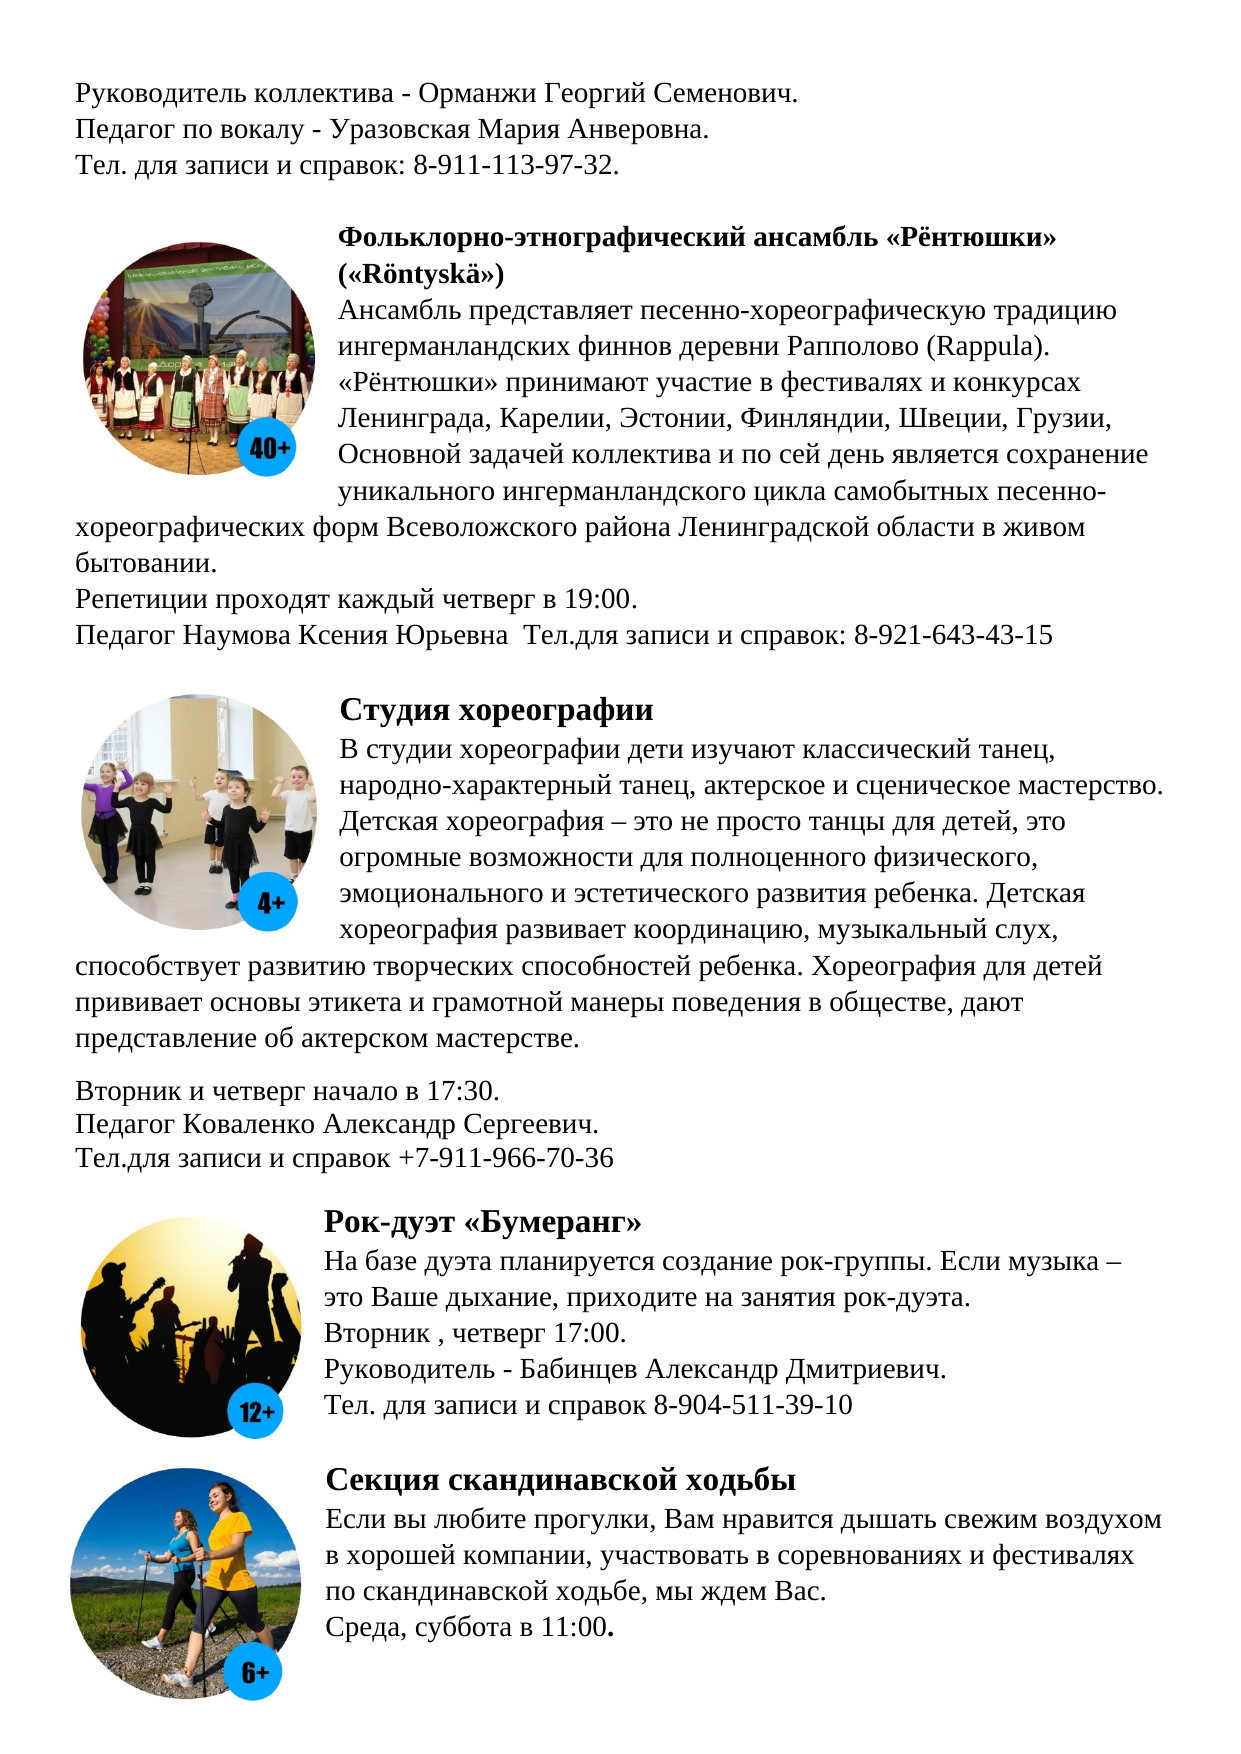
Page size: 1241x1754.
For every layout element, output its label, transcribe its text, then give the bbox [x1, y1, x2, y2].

text Репетиции проходят каждый четверг в 19:00. [75, 581, 1165, 614]
text Тел.для записи и справок +7-911-966-70-36 [75, 1140, 1165, 1201]
text Секция скандинавской ходьбы [306, 1460, 1165, 1498]
text Студия хореографии [320, 689, 1165, 728]
text Руководитель - Бабинцев Александр Дмитриевич. [305, 1351, 1165, 1385]
text Рок-дуэт «Бумеранг» [75, 1201, 1165, 1240]
text Педагог Наумова Ксения Юрьевна Тел.для записи и справок: 8-921-643-43-15 [75, 617, 1165, 651]
text Фольклорно-этнографический ансамбль «Рёнтюшки» («Röntyskä») [75, 219, 1165, 289]
text Руководитель коллектива - Орманжи Георгий Семенович. [75, 75, 1165, 108]
text На базе дуэта планируется создание рок-группы. Если музыка – это Ваше дыхание, приходите на занятия рок-дуэта. [305, 1243, 1165, 1312]
text Вторник и четверг начало в 17:30. Педагог Коваленко Александр Сергеевич. [500, 1073, 1165, 1140]
text Ансамбль представляет песенно-хореографическую традицию ингерманландских финнов деревни Рапполово (Rappula). «Рёнтюшки» принимают участие в фестивалях и конкурсах Ленинграда, Карелии, Эстонии, Финляндии, Швеции, Грузии, [319, 292, 1165, 434]
text Тел. для записи и справок: 8-911-113-97-32. [75, 147, 1165, 181]
picture [62, 1460, 306, 1704]
text Если вы любите прогулки, Вам нравится дышать свежим воздухом в хорошей компании, участвовать в соревнованиях и фестивалях по скандинавской ходьбе, мы ждем Вас. [306, 1501, 1165, 1607]
picture [75, 235, 319, 479]
text Основной задачей коллектива и по сей день является сохранение уникального ингерманландского цикла самобытных песенно-хореографических форм Всеволожского района Ленинградской области в живом бытовании. [75, 436, 1165, 578]
text Среда, суббота в 11:00. [306, 1609, 1165, 1643]
picture [73, 1209, 305, 1441]
text Педагог по вокалу - Уразовская Мария Анверовна. [75, 111, 1165, 145]
text В студии хореографии дети изучают классический танец, народно-характерный танец, актерское и сценическое мастерство. Детская хореография – это не просто танцы для детей, это огромные возможности для полноценного физического, эмоционального и эстетического развития ребенка. Детская хореография развивает координацию, музыкальный слух, способствует развитию творческих способностей ребенка. Хореография для детей прививает основы этикета и грамотной манеры поведения в обществе, дают представление об актерском мастерстве. [75, 731, 1165, 1053]
text Вторник , четверг 17:00. [305, 1315, 1165, 1349]
picture [73, 686, 320, 934]
text Тел. для записи и справок 8-904-511-39-10 [305, 1387, 1165, 1421]
